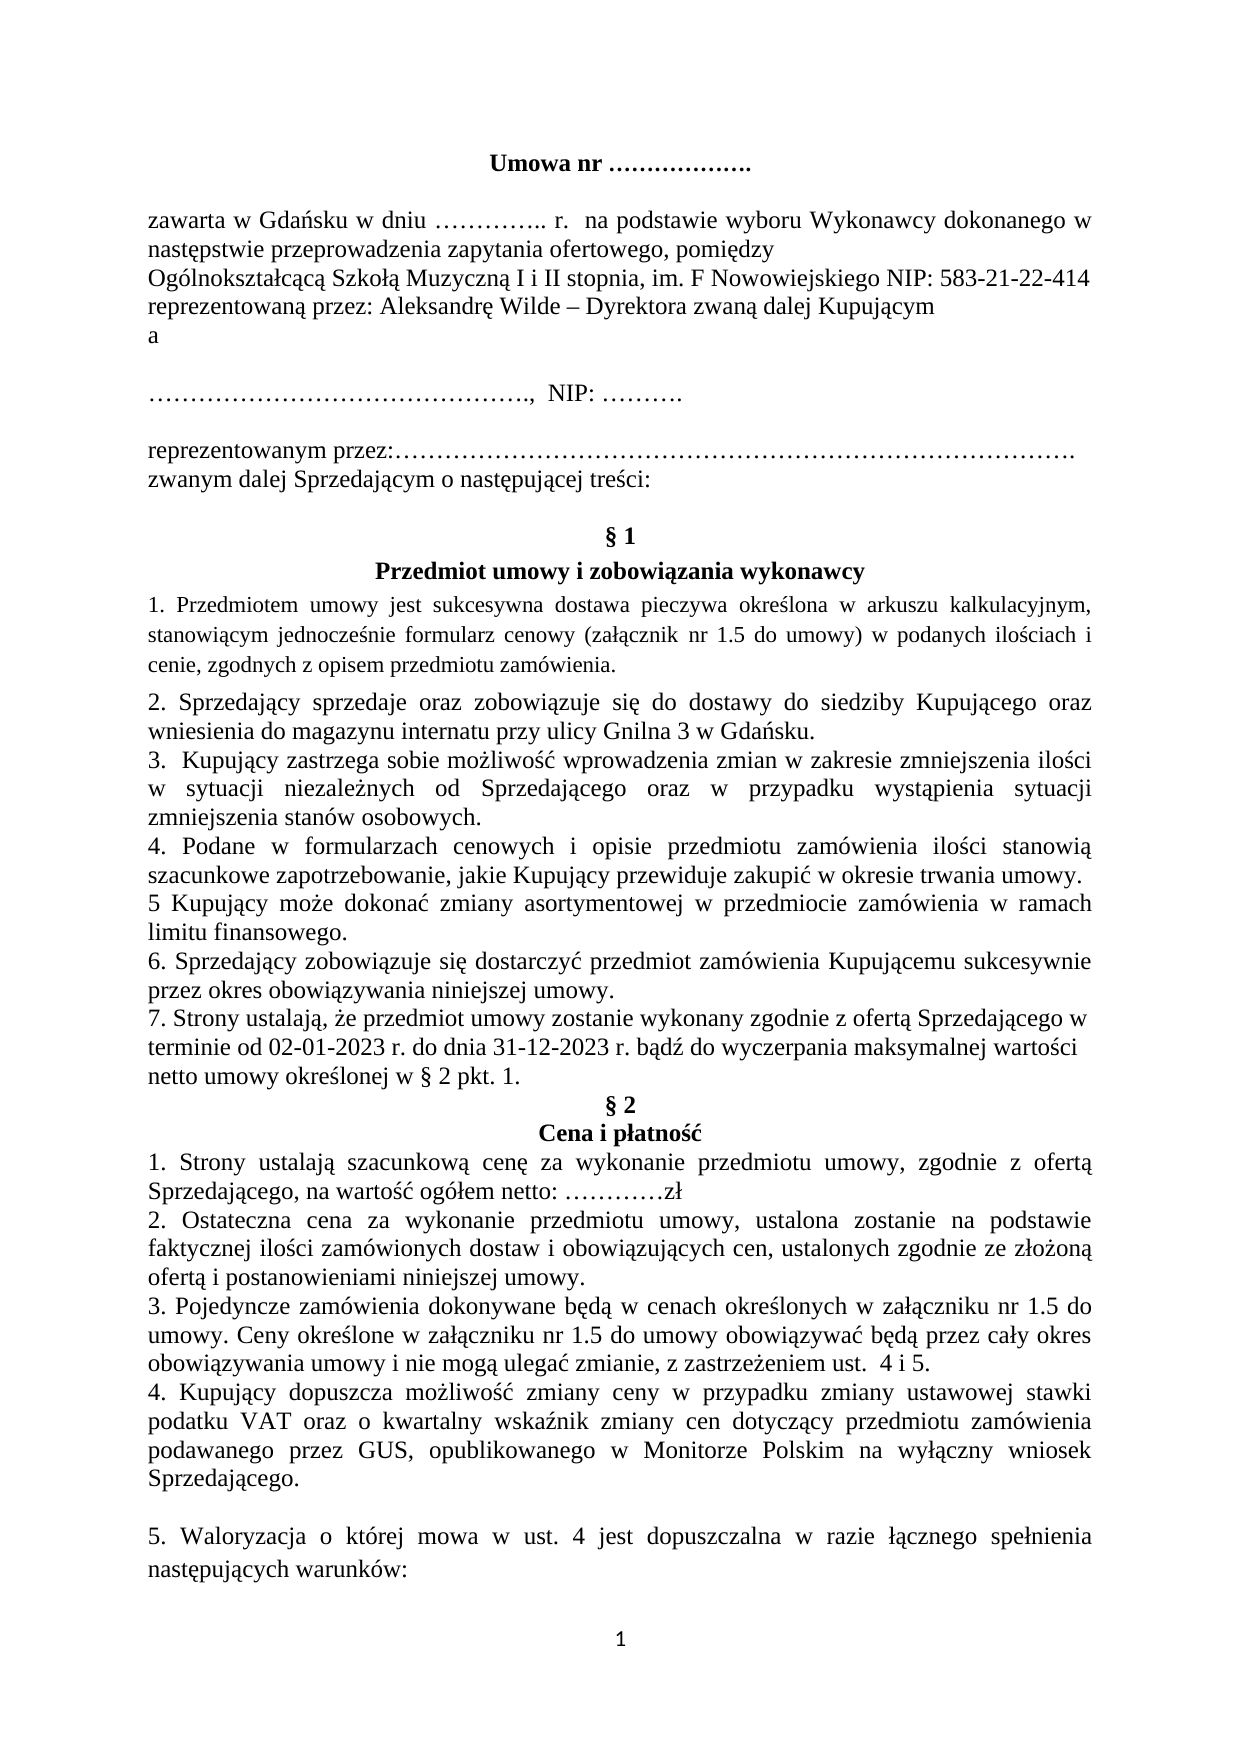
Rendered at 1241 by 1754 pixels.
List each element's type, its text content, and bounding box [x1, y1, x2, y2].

text 2. Sprzedający sprzedaje oraz zobowiązuje się do dostawy do siedziby Kupującego oraz wniesienia do magazynu internatu przy ulicy Gnilna 3 w Gdańsku. [148, 687, 1093, 745]
text 5 Kupujący może dokonać zmiany asortymentowej w przedmiocie zamówienia w ramach limitu finansowego. [148, 888, 1093, 946]
text 3. Pojedyncze zamówienia dokonywane będą w cenach określonych w załączniku nr 1.5 do umowy. Ceny określone w załączniku nr 1.5 do umowy obowiązywać będą przez cały okres obowiązywania umowy i nie mogą ulegać zmianie, z zastrzeżeniem ust. 4 i 5. [148, 1291, 1093, 1377]
text 3. Kupujący zastrzega sobie możliwość wprowadzenia zmian w zakresie zmniejszenia ilości w sytuacji niezależnych od Sprzedającego oraz w przypadku wystąpienia sytuacji zmniejszenia stanów osobowych. [148, 745, 1093, 831]
text 1. Strony ustalają szacunkową cenę za wykonanie przedmiotu umowy, zgodnie z ofertą Sprzedającego, na wartość ogółem netto: …………zł [148, 1147, 1093, 1205]
text 4. Kupujący dopuszcza możliwość zmiany ceny w przypadku zmiany ustawowej stawki podatku VAT oraz o kwartalny wskaźnik zmiany cen dotyczący przedmiotu zamówienia podawanego przez GUS, opublikowanego w Monitorze Polskim na wyłączny wniosek Sprzedającego. [148, 1377, 1093, 1492]
text Cena i płatność [148, 1118, 1093, 1147]
text 7. Strony ustalają, że przedmiot umowy zostanie wykonany zgodnie z ofertą Sprzedającego w terminie od 02-01-2023 r. do dnia 31-12-2023 r. bądź do wyczerpania maksymalnej wartości netto umowy określonej w § 2 pkt. 1. [148, 1003, 1093, 1090]
text Ogólnokształcącą Szkołą Muzyczną I i II stopnia, im. F Nowowiejskiego NIP: 583-21-22-414 [148, 263, 1093, 291]
text § 2 [148, 1090, 1093, 1118]
text zawarta w Gdańsku w dniu ………….. r. na podstawie wyboru Wykonawcy dokonanego w następstwie przeprowadzenia zapytania ofertowego, pomiędzy [148, 205, 1093, 263]
text ………………………………………., NIP: ………. [148, 378, 1093, 406]
text a [148, 320, 1093, 349]
text reprezentowaną przez: Aleksandrę Wilde – Dyrektora zwaną dalej Kupującym [148, 291, 1093, 320]
text 6. Sprzedający zobowiązuje się dostarczyć przedmiot zamówienia Kupującemu sukcesywnie przez okres obowiązywania niniejszej umowy. [148, 946, 1093, 1003]
text 5. Waloryzacja o której mowa w ust. 4 jest dopuszczalna w razie łącznego spełnienia następujących warunków: [148, 1521, 1093, 1583]
text 2. Ostateczna cena za wykonanie przedmiotu umowy, ustalona zostanie na podstawie faktycznej ilości zamówionych dostaw i obowiązujących cen, ustalonych zgodnie ze złożoną ofertą i postanowieniami niniejszej umowy. [148, 1205, 1093, 1291]
text 1. Przedmiotem umowy jest sukcesywna dostawa pieczywa określona w arkuszu kalkulacyjnym, stanowiącym jednocześnie formularz cenowy (załącznik nr 1.5 do umowy) w podanych ilościach i cenie, zgodnych z opisem przedmiotu zamówienia. [148, 591, 1093, 677]
text zwanym dalej Sprzedającym o następującej treści: [148, 464, 1093, 493]
text 4. Podane w formularzach cenowych i opisie przedmiotu zamówienia ilości stanowią szacunkowe zapotrzebowanie, jakie Kupujący przewiduje zakupić w okresie trwania umowy. [148, 831, 1093, 888]
text Przedmiot umowy i zobowiązania wykonawcy [148, 556, 1093, 585]
text Umowa nr ………………. [148, 148, 1093, 176]
text reprezentowanym przez:………………………………………………………………………. [148, 435, 1093, 464]
text § 1 [148, 521, 1093, 550]
